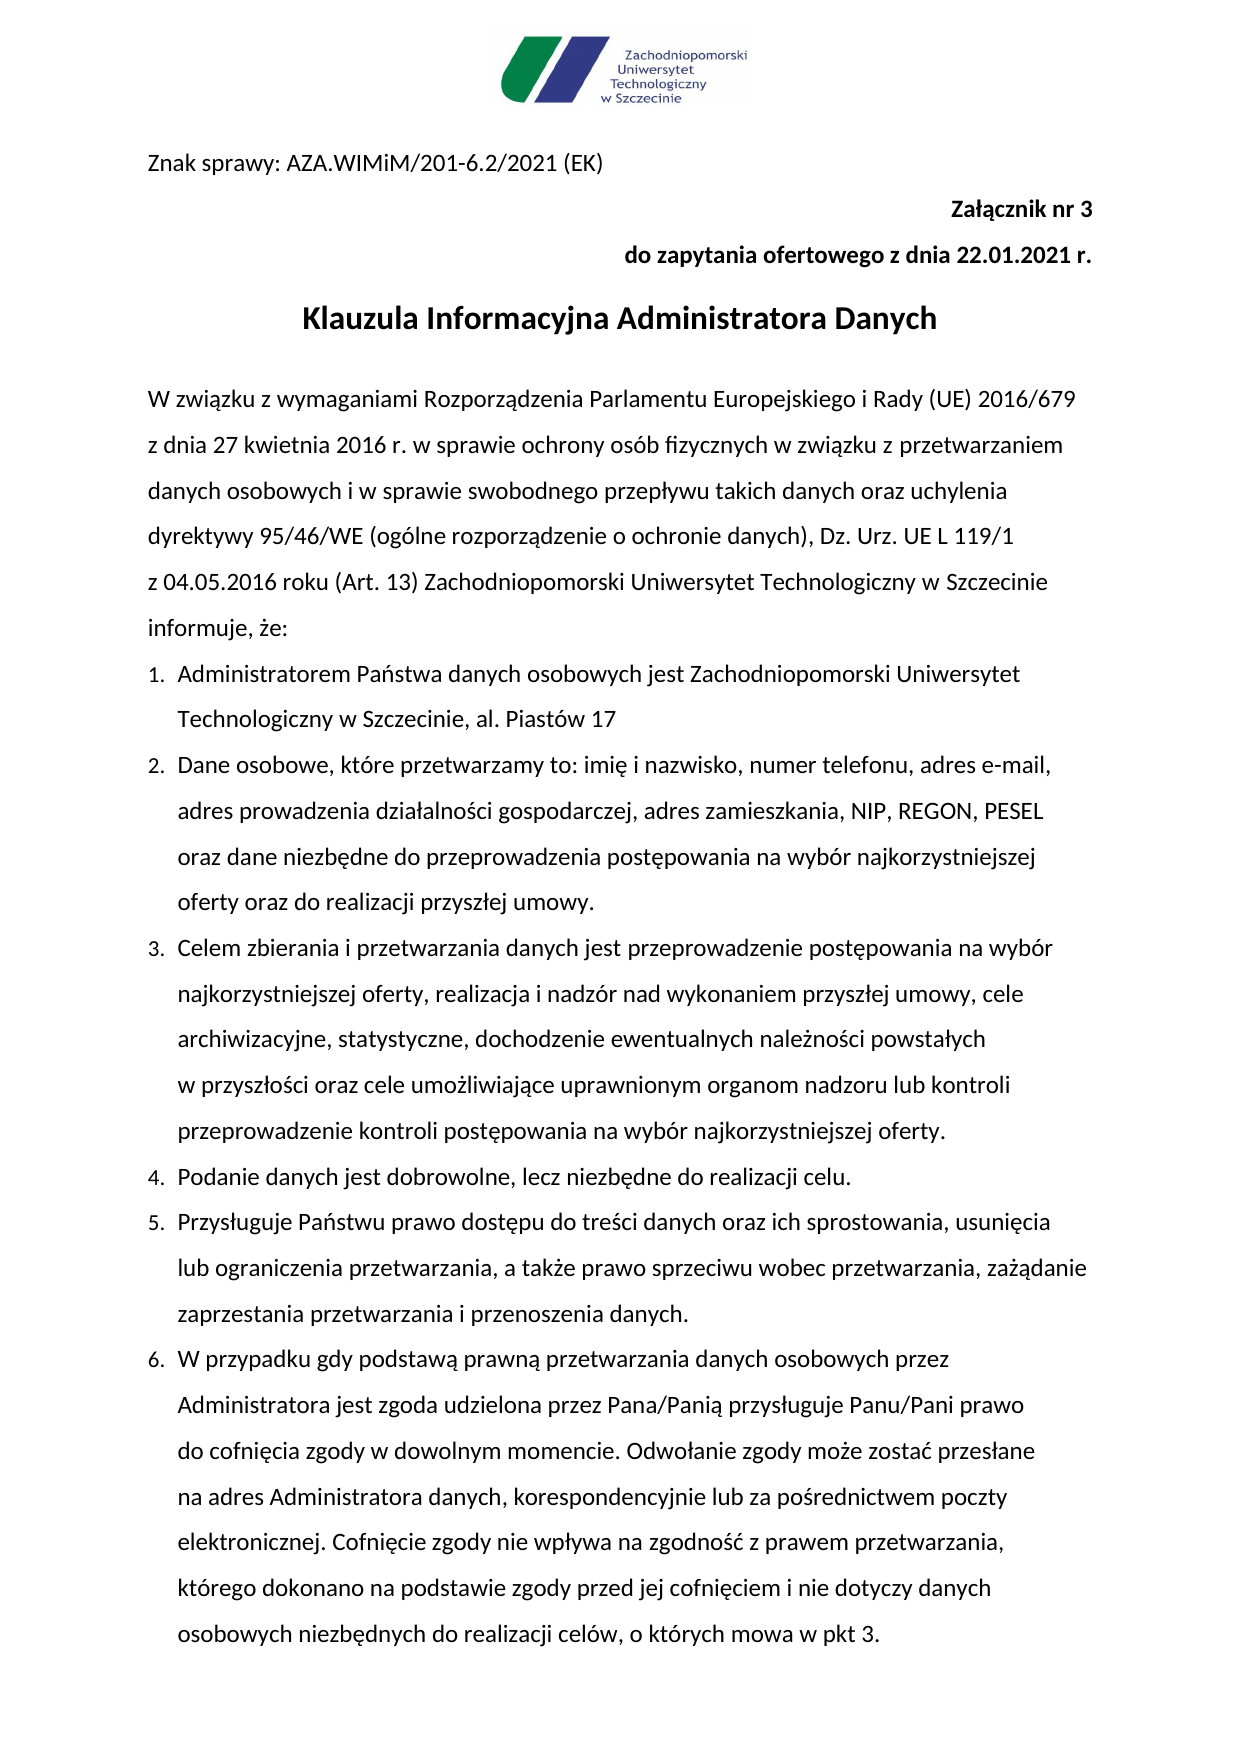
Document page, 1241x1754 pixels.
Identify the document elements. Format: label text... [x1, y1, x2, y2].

picture [488, 25, 753, 108]
list Podanie danych jest dobrowolne, lecz niezbędne do realizacji celu. [148, 1161, 1093, 1191]
list Administratorem Państwa danych osobowych jest Zachodniopomorski Uniwersytet Technologiczny w Szczecinie, al. Piastów 17 [148, 658, 1093, 734]
text W związku z wymaganiami Rozporządzenia Parlamentu Europejskiego i Rady (UE) 2016/679 z dnia 27 kwietnia 2016 r. w sprawie ochrony osób fizycznych w związku z przetwarzaniem danych osobowych i w sprawie swobodnego przepływu takich danych oraz uchylenia dyrektywy 95/46/WE (ogólne rozporządzenie o ochronie danych), Dz. Urz. UE L 119/1 z 04.05.2016 roku (Art. 13) Zachodniopomorski Uniwersytet Technologiczny w Szczecinie informuje, że: [148, 383, 1093, 642]
text Znak sprawy: AZA.WIMiM/201-6.2/2021 (EK) [148, 148, 1093, 178]
list W przypadku gdy podstawą prawną przetwarzania danych osobowych przez Administratora jest zgoda udzielona przez Pana/Panią przysługuje Panu/Pani prawo do cofnięcia zgody w dowolnym momencie. Odwołanie zgody może zostać przesłane na adres Administratora danych, korespondencyjnie lub za pośrednictwem poczty elektronicznej. Cofnięcie zgody nie wpływa na zgodność z prawem przetwarzania, którego dokonano na podstawie zgody przed jej cofnięciem i nie dotyczy danych osobowych niezbędnych do realizacji celów, o których mowa w pkt 3. [148, 1344, 1093, 1648]
list Dane osobowe, które przetwarzamy to: imię i nazwisko, numer telefonu, adres e-mail, adres prowadzenia działalności gospodarczej, adres zamieszkania, NIP, REGON, PESEL oraz dane niezbędne do przeprowadzenia postępowania na wybór najkorzystniejszej oferty oraz do realizacji przyszłej umowy. [148, 749, 1093, 917]
text Załącznik nr 3 do zapytania ofertowego z dnia 22.01.2021 r. [148, 193, 1093, 269]
list Przysługuje Państwu prawo dostępu do treści danych oraz ich sprostowania, usunięcia lub ograniczenia przetwarzania, a także prawo sprzeciwu wobec przetwarzania, zażądanie zaprzestania przetwarzania i przenoszenia danych. [148, 1206, 1093, 1328]
list Celem zbierania i przetwarzania danych jest przeprowadzenie postępowania na wybór najkorzystniejszej oferty, realizacja i nadzór nad wykonaniem przyszłej umowy, cele archiwizacyjne, statystyczne, dochodzenie ewentualnych należności powstałych w przyszłości oraz cele umożliwiające uprawnionym organom nadzoru lub kontroli przeprowadzenie kontroli postępowania na wybór najkorzystniejszej oferty. [148, 932, 1093, 1146]
subtitle Klauzula Informacyjna Administratora Danych [148, 297, 1093, 338]
